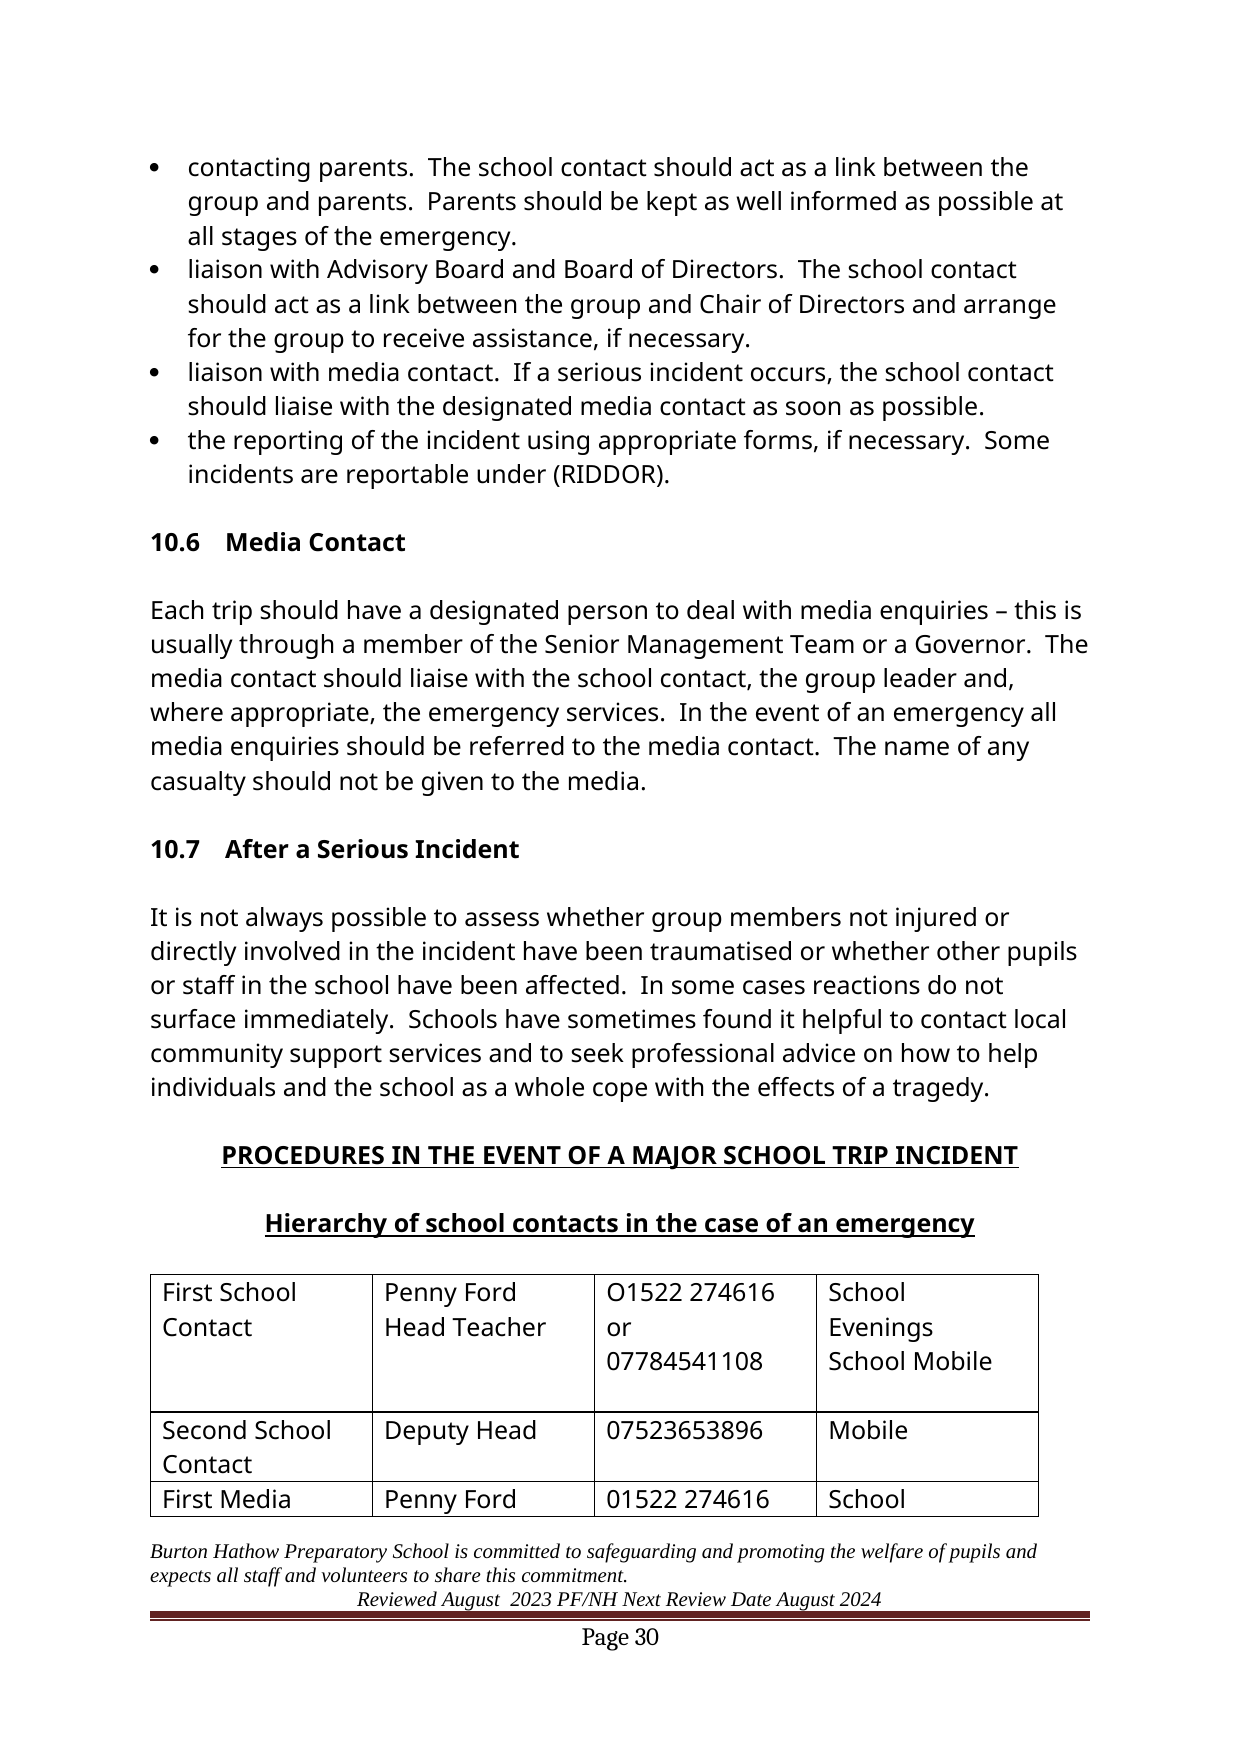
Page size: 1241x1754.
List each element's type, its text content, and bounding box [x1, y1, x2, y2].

table_cell Second School Contact [151, 1413, 372, 1481]
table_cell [595, 1482, 816, 1516]
table_header Penny Ford Head Teacher [373, 1275, 594, 1411]
text PROCEDURES IN THE EVENT OF A MAJOR SCHOOL TRIP INCIDENT [150, 1138, 1089, 1172]
text Each trip should have a designated person to deal with media enquiries – this is usually through a member of the Senior Management Team or a Governor. The media contact should liaise with the school contact, the group leader and, where appropriate, the emergency services. In the event of an emergency all media enquiries should be referred to the media contact. The name of any casualty should not be given to the media. [150, 593, 1089, 797]
text 10.6 Media Contact [150, 525, 1089, 559]
list liaison with Advisory Board and Board of Directors. The school contact should act as a link between the group and Chair of Directors and arrange for the group to receive assistance, if necessary. [150, 252, 1089, 354]
table_cell Mobile [817, 1413, 1038, 1481]
list liaison with media contact. If a serious incident occurs, the school contact should liaise with the designated media contact as soon as possible. [150, 354, 1089, 422]
table_cell 07523653896 [595, 1413, 816, 1481]
table_cell Deputy Head [373, 1413, 594, 1481]
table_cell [373, 1482, 594, 1516]
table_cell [817, 1482, 1038, 1516]
text 10.7 After a Serious Incident [150, 831, 1089, 865]
table_header First School Contact [151, 1275, 372, 1411]
table_cell First Media Contact [151, 1482, 372, 1516]
list the reporting of the incident using appropriate forms, if necessary. Some incidents are reportable under (RIDDOR). [150, 422, 1089, 491]
list contacting parents. The school contact should act as a link between the group and parents. Parents should be kept as well informed as possible at all stages of the emergency. [150, 150, 1089, 252]
text It is not always possible to assess whether group members not injured or directly involved in the incident have been traumatised or whether other pupils or staff in the school have been affected. In some cases reactions do not surface immediately. Schools have sometimes found it helpful to contact local community support services and to seek professional advice on how to help individuals and the school as a whole cope with the effects of a tragedy. [150, 899, 1089, 1104]
text Hierarchy of school contacts in the case of an emergency [150, 1206, 1089, 1240]
table_header O1522 274616 or 07784541108 [595, 1275, 816, 1411]
table_header School Evenings School Mobile [817, 1275, 1038, 1411]
